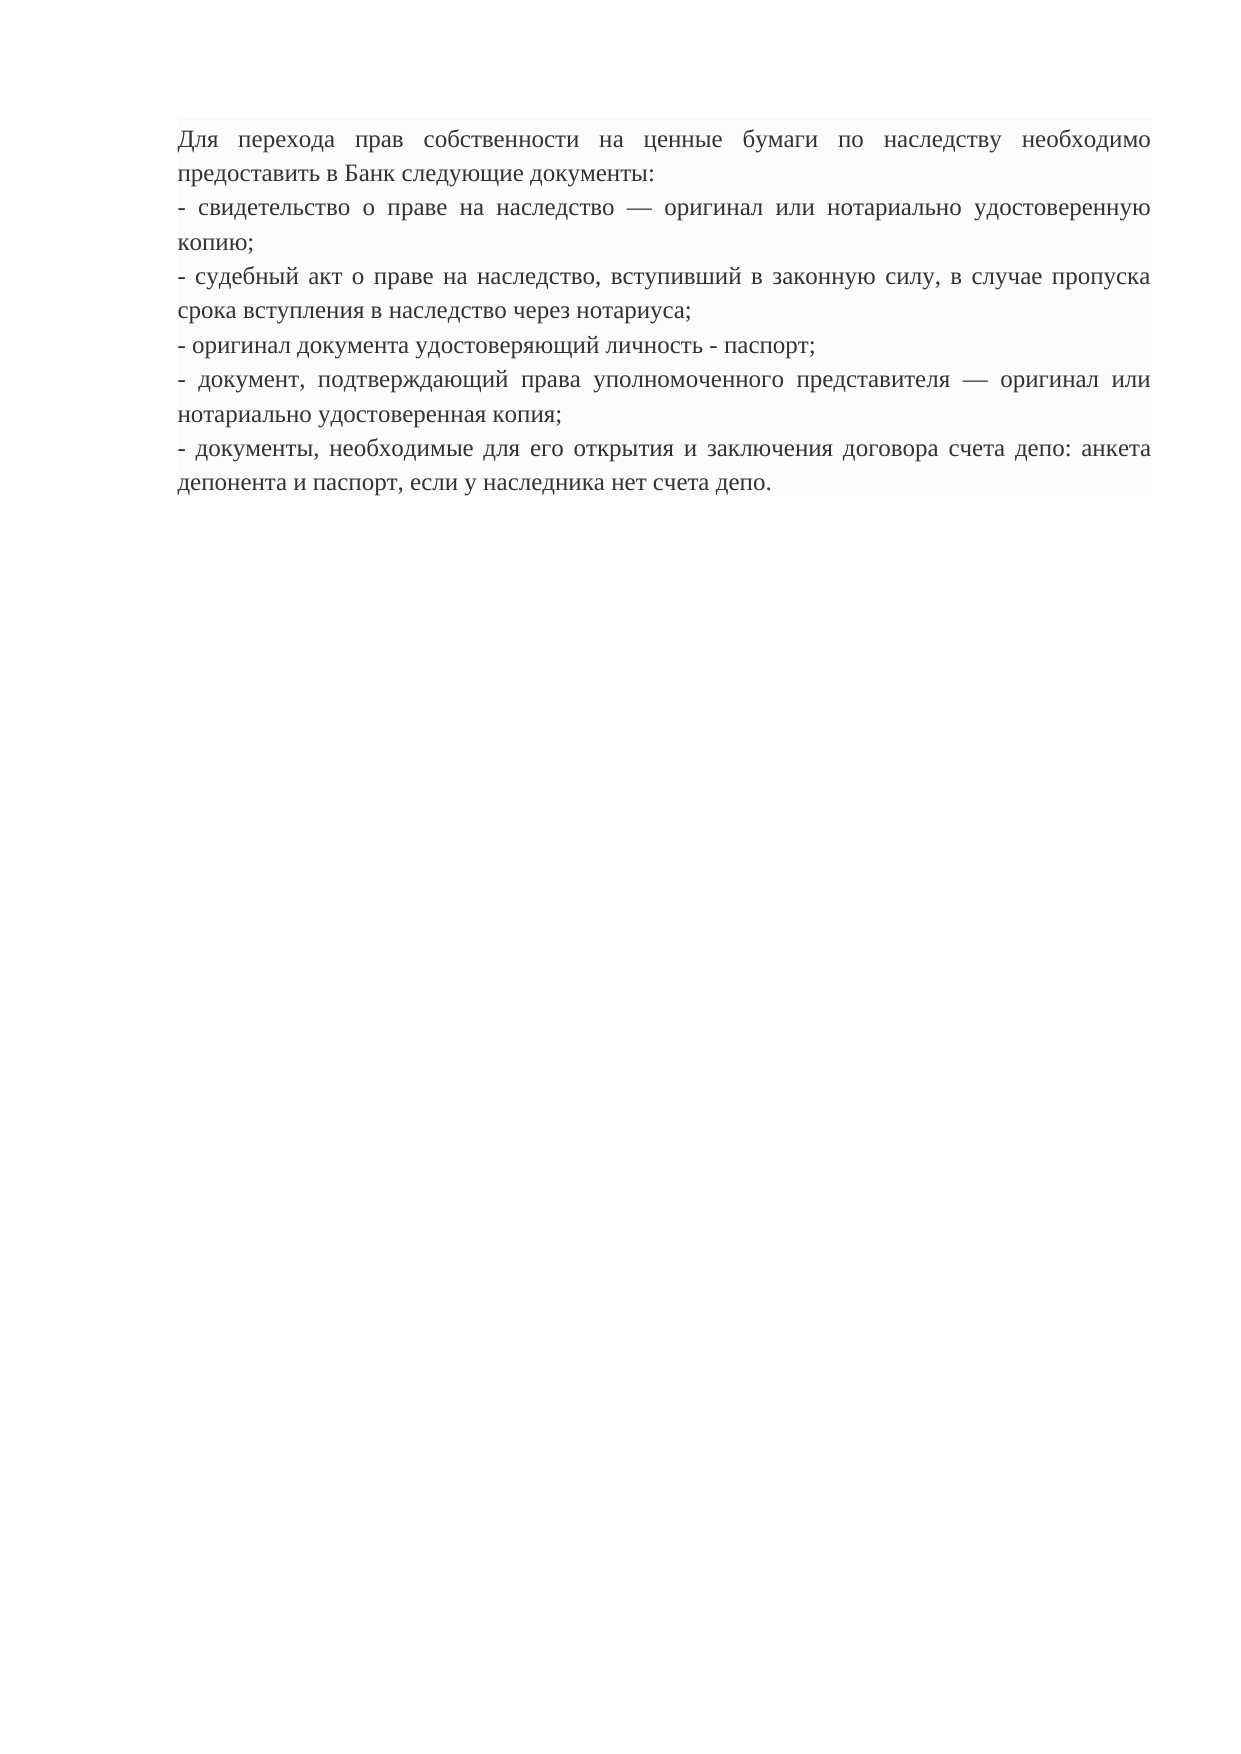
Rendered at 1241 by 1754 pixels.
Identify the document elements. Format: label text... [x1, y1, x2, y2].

text - документ, подтверждающий права уполномоченного представителя — оригинал или нотариально удостоверенная копия; [177, 359, 1152, 427]
text - судебный акт о праве на наследство, вступивший в законную силу, в случае пропуска срока вступления в наследство через нотариуса; [177, 256, 1152, 324]
text Для перехода прав собственности на ценные бумаги по наследству необходимо предоставить в Банк следующие документы: [177, 118, 1152, 187]
text - свидетельство о праве на наследство — оригинал или нотариально удостоверенную копию; [177, 187, 1152, 256]
text - документы, необходимые для его открытия и заключения договора счета депо: анкета депонента и паспорт, если у наследника нет счета депо. [177, 427, 1152, 496]
text - оригинал документа удостоверяющий личность - паспорт; [177, 324, 1152, 359]
